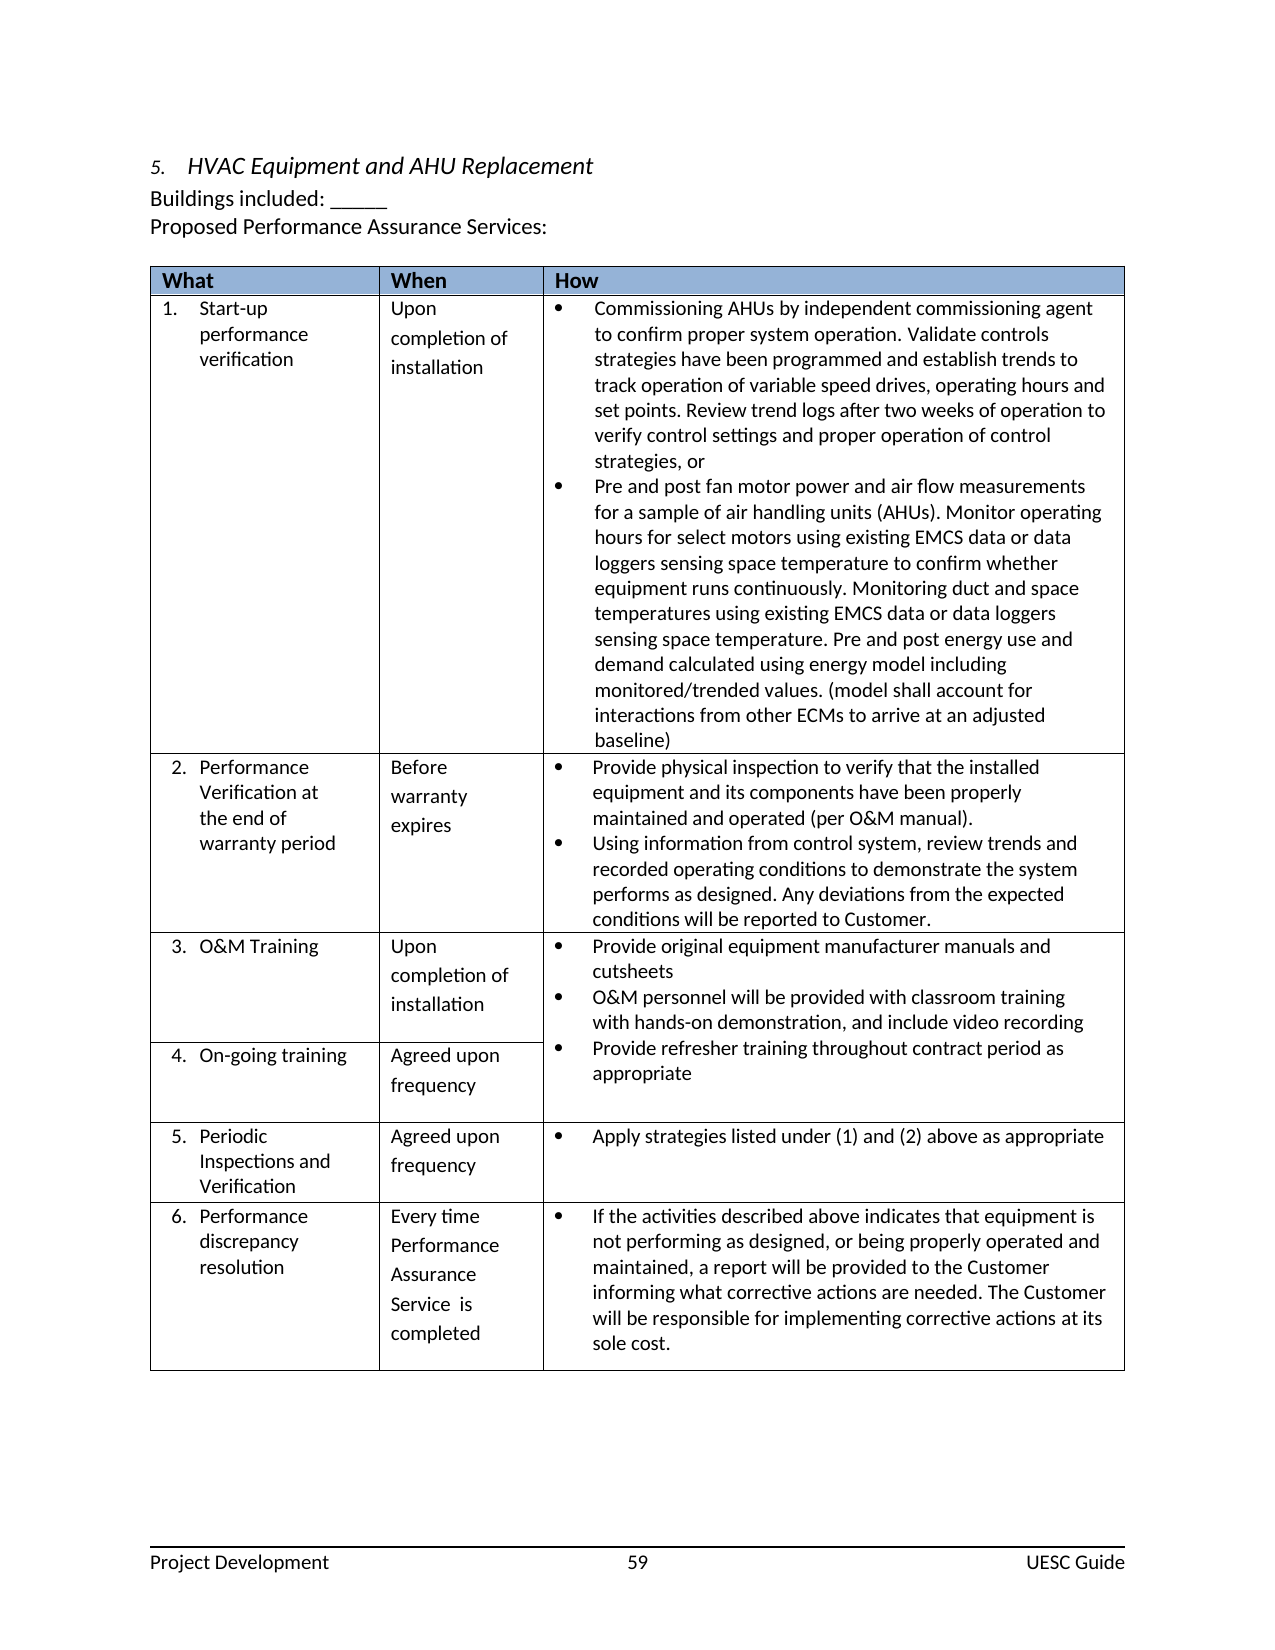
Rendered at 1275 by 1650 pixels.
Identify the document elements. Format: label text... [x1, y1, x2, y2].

table_cell If the activities described above indicates that equipment is not performing as designed, or being properly operated and maintained, a report will be provided to the Customer informing what corrective actions are needed. The Customer will be responsible for implementing corrective actions at its sole cost. [544, 1203, 1124, 1370]
table_cell Upon completion of installation [380, 296, 543, 753]
table_cell Start-up performance verification [151, 296, 379, 753]
table_cell Periodic Inspections and Verification [151, 1123, 379, 1202]
subtitle HVAC Equipment and AHU Replacement [150, 150, 1125, 181]
table_cell Agreed upon frequency [380, 1043, 543, 1122]
table_cell Every time Performance Assurance Service is completed [380, 1203, 543, 1370]
table_cell Before warranty expires [380, 754, 543, 932]
table_header What [151, 267, 379, 294]
table_cell Commissioning AHUs by independent commissioning agent to confirm proper system operation. Validate controls strategies have been programmed and establish trends to track operation of variable speed drives, operating hours and set points. Review trend logs after two weeks of operation to verify control settings and proper operation of control strategies, or Pre and post fan motor power and air flow measurements for a sample of air handling units (AHUs). Monitor operating hours for select motors using existing EMCS data or data loggers sensing space temperature to confirm whether equipment runs continuously. Monitoring duct and space temperatures using existing EMCS data or data loggers sensing space temperature. Pre and post energy use and demand calculated using energy model including monitored/trended values. (model shall account for interactions from other ECMs to arrive at an adjusted baseline) [544, 296, 1124, 753]
text Buildings included: _____ [150, 184, 1125, 212]
table_header When [380, 267, 543, 294]
table_cell Apply strategies listed under (1) and (2) above as appropriate [544, 1123, 1124, 1202]
table_cell Performance discrepancy resolution [151, 1203, 379, 1370]
table_header How [544, 267, 1124, 294]
table_cell Upon completion of installation [380, 933, 543, 1042]
table_cell Provide original equipment manufacturer manuals and cutsheets O&M personnel will be provided with classroom training with hands-on demonstration, and include video recording Provide refresher training throughout contract period as appropriate [544, 933, 1124, 1122]
table_cell Performance Verification at the end of warranty period [151, 754, 379, 932]
table_cell On-going training [151, 1043, 379, 1122]
text Proposed Performance Assurance Services: [150, 212, 1125, 241]
table_cell Provide physical inspection to verify that the installed equipment and its components have been properly maintained and operated (per O&M manual). Using information from control system, review trends and recorded operating conditions to demonstrate the system performs as designed. Any deviations from the expected conditions will be reported to Customer. [544, 754, 1124, 932]
table_cell Agreed upon frequency [380, 1123, 543, 1202]
table_cell O&M Training [151, 933, 379, 1042]
